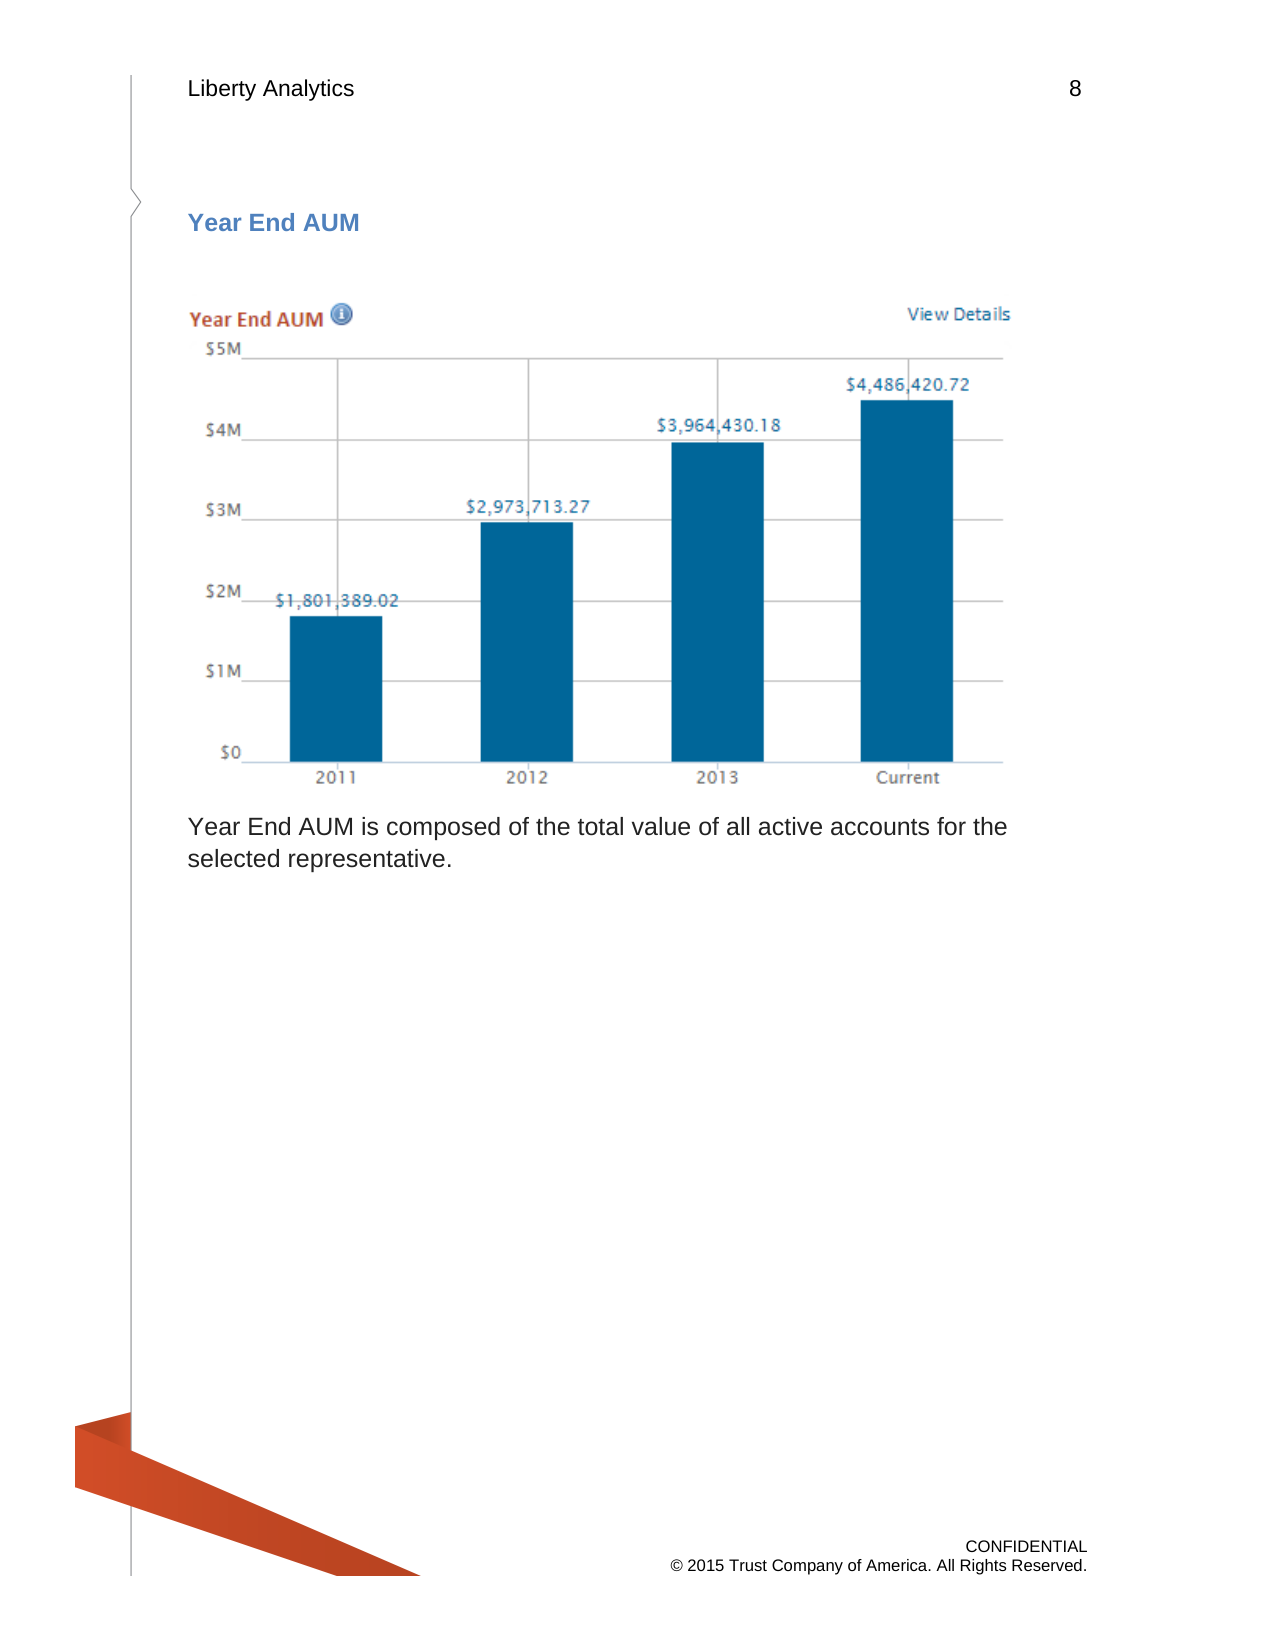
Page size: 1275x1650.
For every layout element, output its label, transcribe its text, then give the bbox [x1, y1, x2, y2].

text Year End AUM is composed of the total value of all active accounts for the selected representative. [187, 811, 1087, 873]
subtitle Year End AUM [187, 208, 1087, 237]
picture [75, 75, 1200, 1576]
